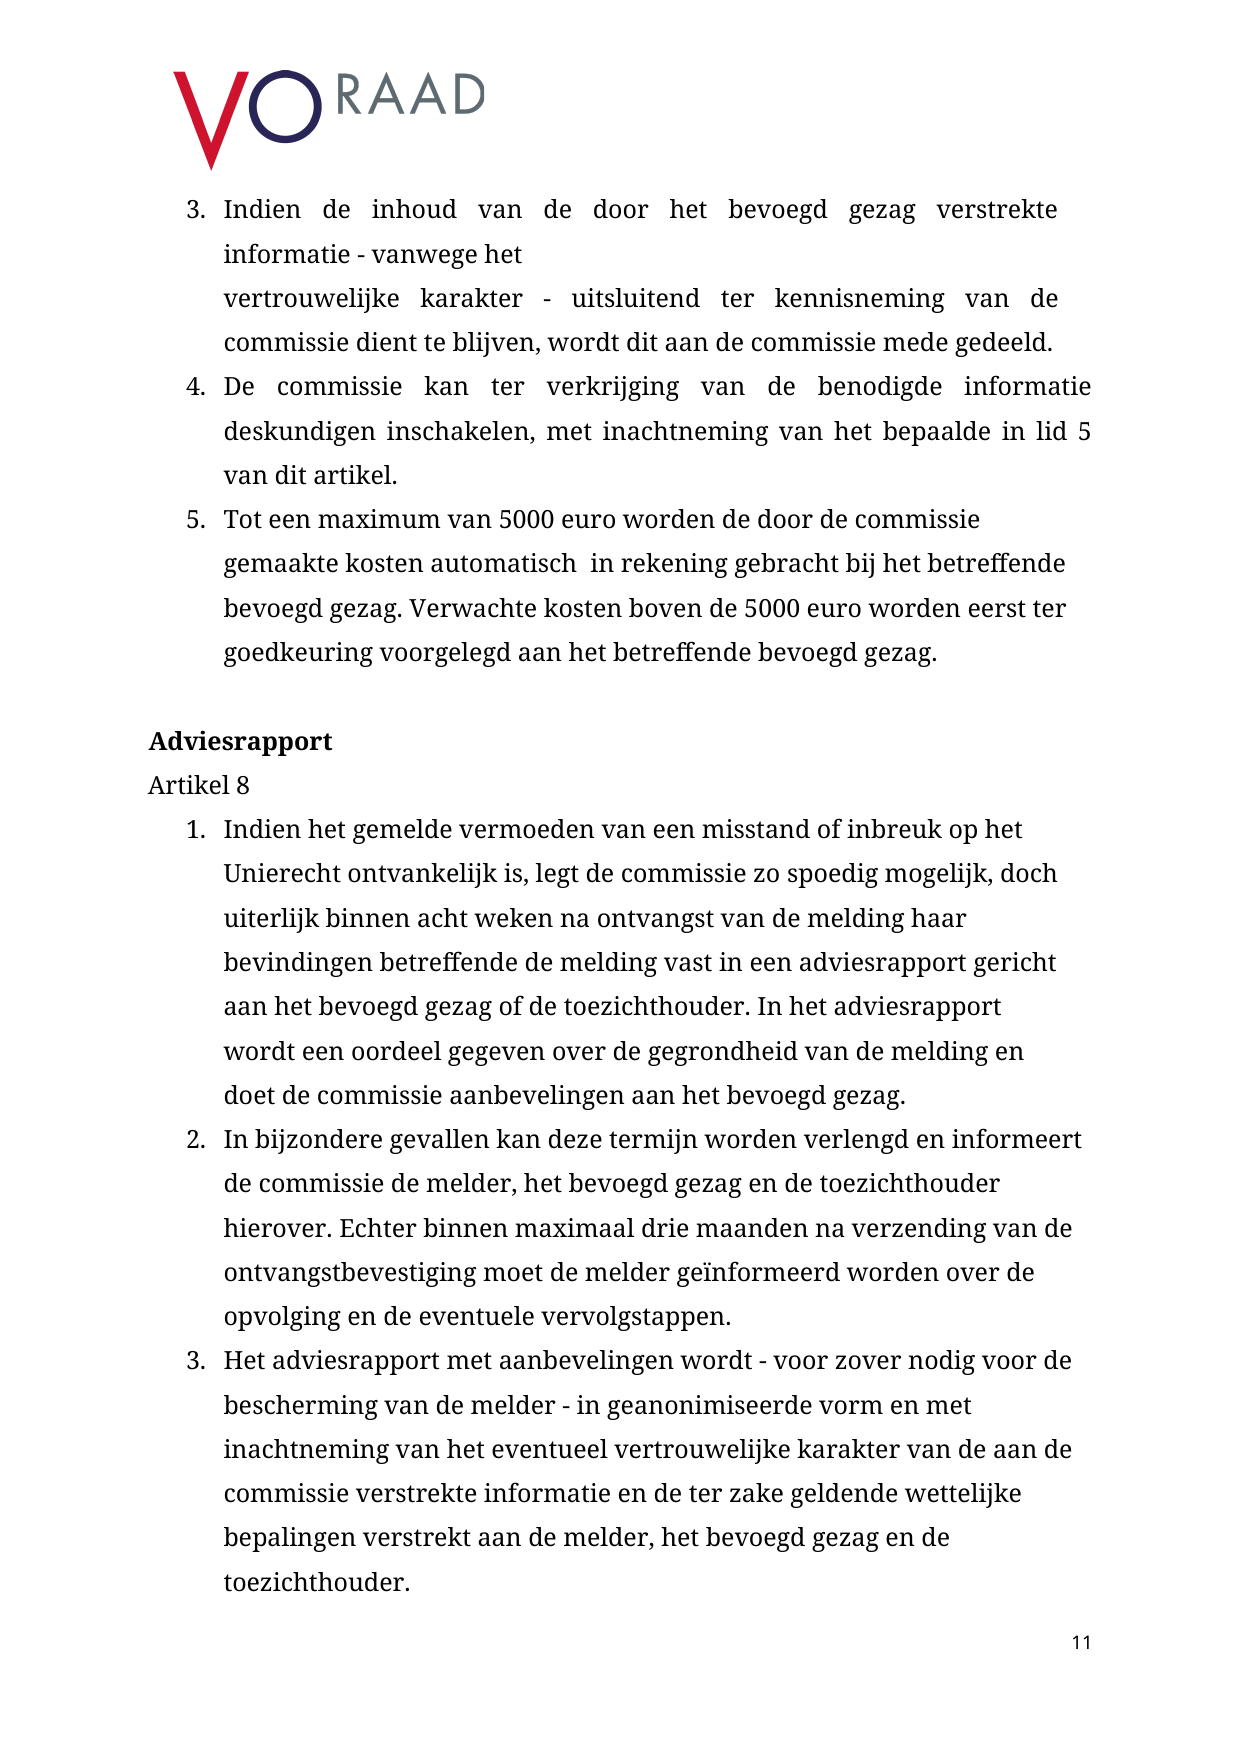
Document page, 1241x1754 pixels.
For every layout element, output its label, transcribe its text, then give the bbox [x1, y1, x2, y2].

list Het adviesrapport met aanbevelingen wordt - voor zover nodig voor de bescherming van de melder - in geanonimiseerde vorm en met inachtneming van het eventueel vertrouwelijke karakter van de aan de commissie verstrekte informatie en de ter zake geldende wettelijke bepalingen verstrekt aan de melder, het bevoegd gezag en de toezichthouder. [186, 1343, 1084, 1598]
list Tot een maximum van 5000 euro worden de door de commissie gemaakte kosten automatisch in rekening gebracht bij het betreffende bevoegd gezag. Verwachte kosten boven de 5000 euro worden eerst ter goedkeuring voorgelegd aan het betreffende bevoegd gezag. [186, 502, 1093, 669]
text Artikel 8 [148, 767, 1093, 802]
text vertrouwelijke karakter - uitsluitend ter kennisneming van de commissie dient te blijven, wordt dit aan de commissie mede gedeeld. [223, 281, 1059, 359]
text Adviesrapport [148, 723, 1093, 757]
picture [173, 70, 485, 171]
list Indien het gemelde vermoeden van een misstand of inbreuk op het Unierecht ontvankelijk is, legt de commissie zo spoedig mogelijk, doch uiterlijk binnen acht weken na ontvangst van de melding haar bevindingen betreffende de melding vast in een adviesrapport gericht aan het bevoegd gezag of de toezichthouder. In het adviesrapport wordt een oordeel gegeven over de gegrondheid van de melding en doet de commissie aanbevelingen aan het bevoegd gezag. [186, 812, 1061, 1111]
list In bijzondere gevallen kan deze termijn worden verlengd en informeert de commissie de melder, het bevoegd gezag en de toezichthouder hierover. Echter binnen maximaal drie maanden na verzending van de ontvangstbevestiging moet de melder geïnformeerd worden over de opvolging en de eventuele vervolgstappen. [186, 1122, 1093, 1333]
list De commissie kan ter verkrijging van de benodigde informatie deskundigen inschakelen, met inachtneming van het bepaalde in lid 5 van dit artikel. [186, 369, 1093, 492]
list Indien de inhoud van de door het bevoegd gezag verstrekte informatie - vanwege het [186, 192, 1059, 270]
